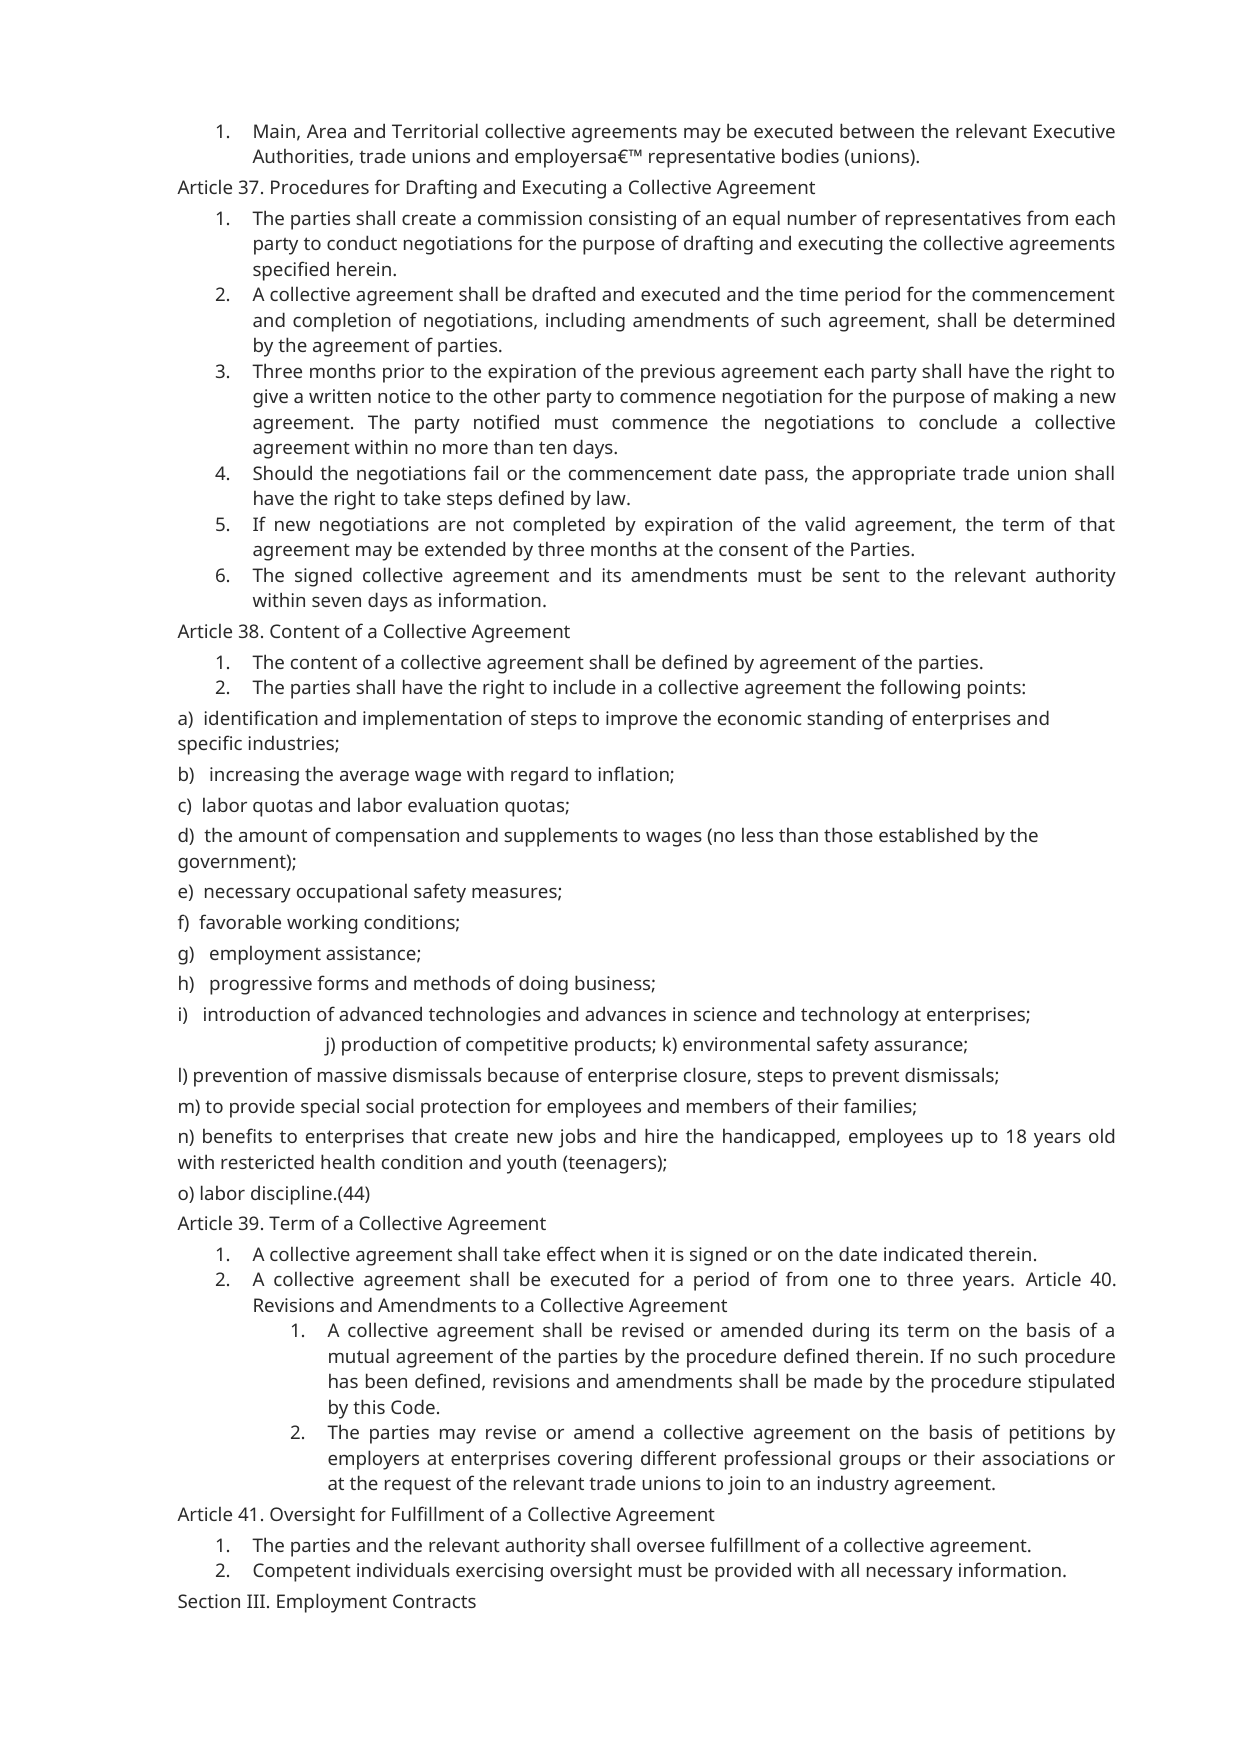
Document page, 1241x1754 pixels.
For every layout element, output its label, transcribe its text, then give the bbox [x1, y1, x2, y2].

text i) introduction of advanced technologies and advances in science and technology at enterprises; [177, 1001, 1117, 1027]
list Competent individuals exercising oversight must be provided with all necessary information. [215, 1557, 1117, 1583]
list The signed collective agreement and its amendments must be sent to the relevant authority within seven days as information. [215, 562, 1117, 613]
list Main, Area and Territorial collective agreements may be executed between the relevant Executive Authorities, trade unions and employersa€™ representative bodies (unions). [215, 118, 1117, 169]
text o) labor discipline.(44) [177, 1180, 1117, 1205]
text n) benefits to enterprises that create new jobs and hire the handicapped, employees up to 18 years old with restericted health condition and youth (teenagers); [177, 1124, 1117, 1175]
list Should the negotiations fail or the commencement date pass, the appropriate trade union shall have the right to take steps defined by law. [215, 460, 1117, 511]
text Article 38. Content of a Collective Agreement [177, 618, 1117, 644]
text m) to provide special social protection for employees and members of their families; [177, 1093, 1117, 1118]
text Section III. Employment Contracts [177, 1588, 1117, 1614]
text a) identification and implementation of steps to improve the economic standing of enterprises and specific industries; [177, 705, 1117, 756]
text h) progressive forms and methods of doing business; [177, 971, 1117, 996]
list The parties shall have the right to include in a collective agreement the following points: [215, 674, 1117, 700]
text c) labor quotas and labor evaluation quotas; [177, 792, 1117, 817]
text Article 37. Procedures for Drafting and Executing a Collective Agreement [177, 174, 1117, 200]
text f) favorable working conditions; [177, 909, 1117, 935]
list The parties shall create a commission consisting of an equal number of representatives from each party to conduct negotiations for the purpose of drafting and executing the collective agreements specified herein. [215, 205, 1117, 281]
text d) the amount of compensation and supplements to wages (no less than those established by the government); [177, 822, 1117, 873]
list If new negotiations are not completed by expiration of the valid agreement, the term of that agreement may be extended by three months at the consent of the Parties. [215, 511, 1117, 562]
list The content of a collective agreement shall be defined by agreement of the parties. [215, 649, 1117, 674]
text j) production of competitive products; k) environmental safety assurance; [177, 1032, 1117, 1057]
text Article 41. Oversight for Fulfillment of a Collective Agreement [177, 1501, 1117, 1527]
list A collective agreement shall be revised or amended during its term on the basis of a mutual agreement of the parties by the procedure defined therein. If no such procedure has been defined, revisions and amendments shall be made by the procedure stipulated by this Code. [290, 1318, 1117, 1420]
text b) increasing the average wage with regard to inflation; [177, 761, 1117, 787]
text e) necessary occupational safety measures; [177, 879, 1117, 904]
text g) employment assistance; [177, 940, 1117, 965]
list The parties and the relevant authority shall oversee fulfillment of a collective agreement. [215, 1532, 1117, 1557]
text Article 39. Term of a Collective Agreement [177, 1210, 1117, 1236]
list Three months prior to the expiration of the previous agreement each party shall have the right to give a written notice to the other party to commence negotiation for the purpose of making a new agreement. The party notified must commence the negotiations to conclude a collective agreement within no more than ten days. [215, 358, 1117, 460]
list A collective agreement shall be drafted and executed and the time period for the commencement and completion of negotiations, including amendments of such agreement, shall be determined by the agreement of parties. [215, 281, 1117, 358]
text l) prevention of massive dismissals because of enterprise closure, steps to prevent dismissals; [177, 1062, 1117, 1088]
list The parties may revise or amend a collective agreement on the basis of petitions by employers at enterprises covering different professional groups or their associations or at the request of the relevant trade unions to join to an industry agreement. [290, 1420, 1117, 1496]
list A collective agreement shall take effect when it is signed or on the date indicated therein. [215, 1241, 1117, 1267]
list A collective agreement shall be executed for a period of from one to three years. Article 40. Revisions and Amendments to a Collective Agreement [215, 1267, 1117, 1318]
